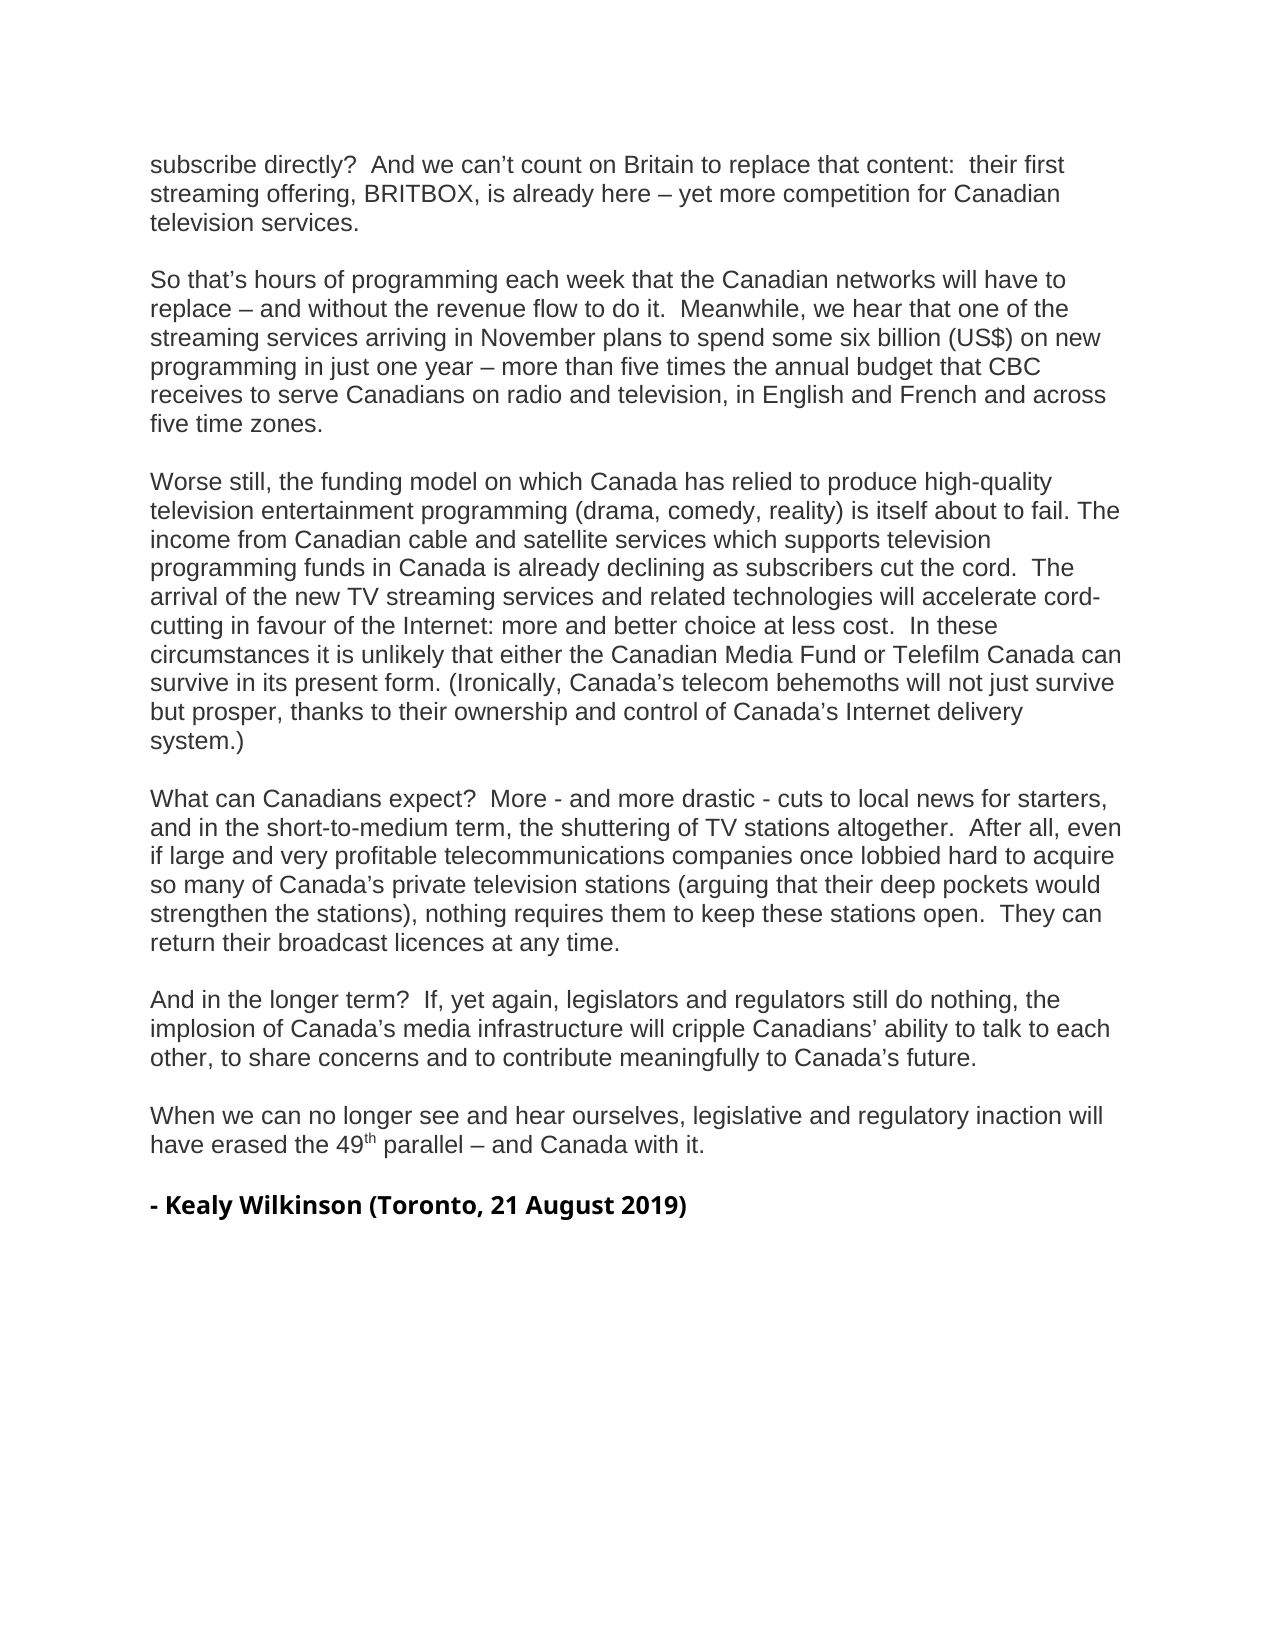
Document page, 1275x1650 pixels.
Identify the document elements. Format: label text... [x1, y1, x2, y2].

text What can Canadians expect? More - and more drastic - cuts to local news for starters, and in the short-to-medium term, the shuttering of TV stations altogether. After all, even if large and very profitable telecommunications companies once lobbied hard to acquire so many of Canada’s private television stations (arguing that their deep pockets would strengthen the stations), nothing requires them to keep these stations open. They can return their broadcast licences at any time. [150, 784, 1125, 956]
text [150, 150, 1125, 236]
text When we can no longer see and hear ourselves, legislative and regulatory inaction will have erased the 49th parallel – and Canada with it. [150, 1101, 1125, 1158]
text - Kealy Wilkinson (Toronto, 21 August 2019) [150, 1187, 1125, 1222]
text So that’s hours of programming each week that the Canadian networks will have to replace – and without the revenue flow to do it. Meanwhile, we hear that one of the streaming services arriving in November plans to spend some six billion (US$) on new programming in just one year – more than five times the annual budget that CBC receives to serve Canadians on radio and television, in English and French and across five time zones. [324, 265, 1125, 438]
text Worse still, the funding model on which Canada has relied to produce high-quality television entertainment programming (drama, comedy, reality) is itself about to fail. The income from Canadian cable and satellite services which supports television programming funds in Canada is already declining as subscribers cut the cord. The arrival of the new TV streaming services and related technologies will accelerate cord-cutting in favour of the Internet: more and better choice at less cost. In these circumstances it is unlikely that either the Canadian Media Fund or Telefilm Canada can survive in its present form. (Ironically, Canada’s telecom behemoths will not just survive but prosper, thanks to their ownership and control of Canada’s Internet delivery system.) [150, 467, 1125, 754]
